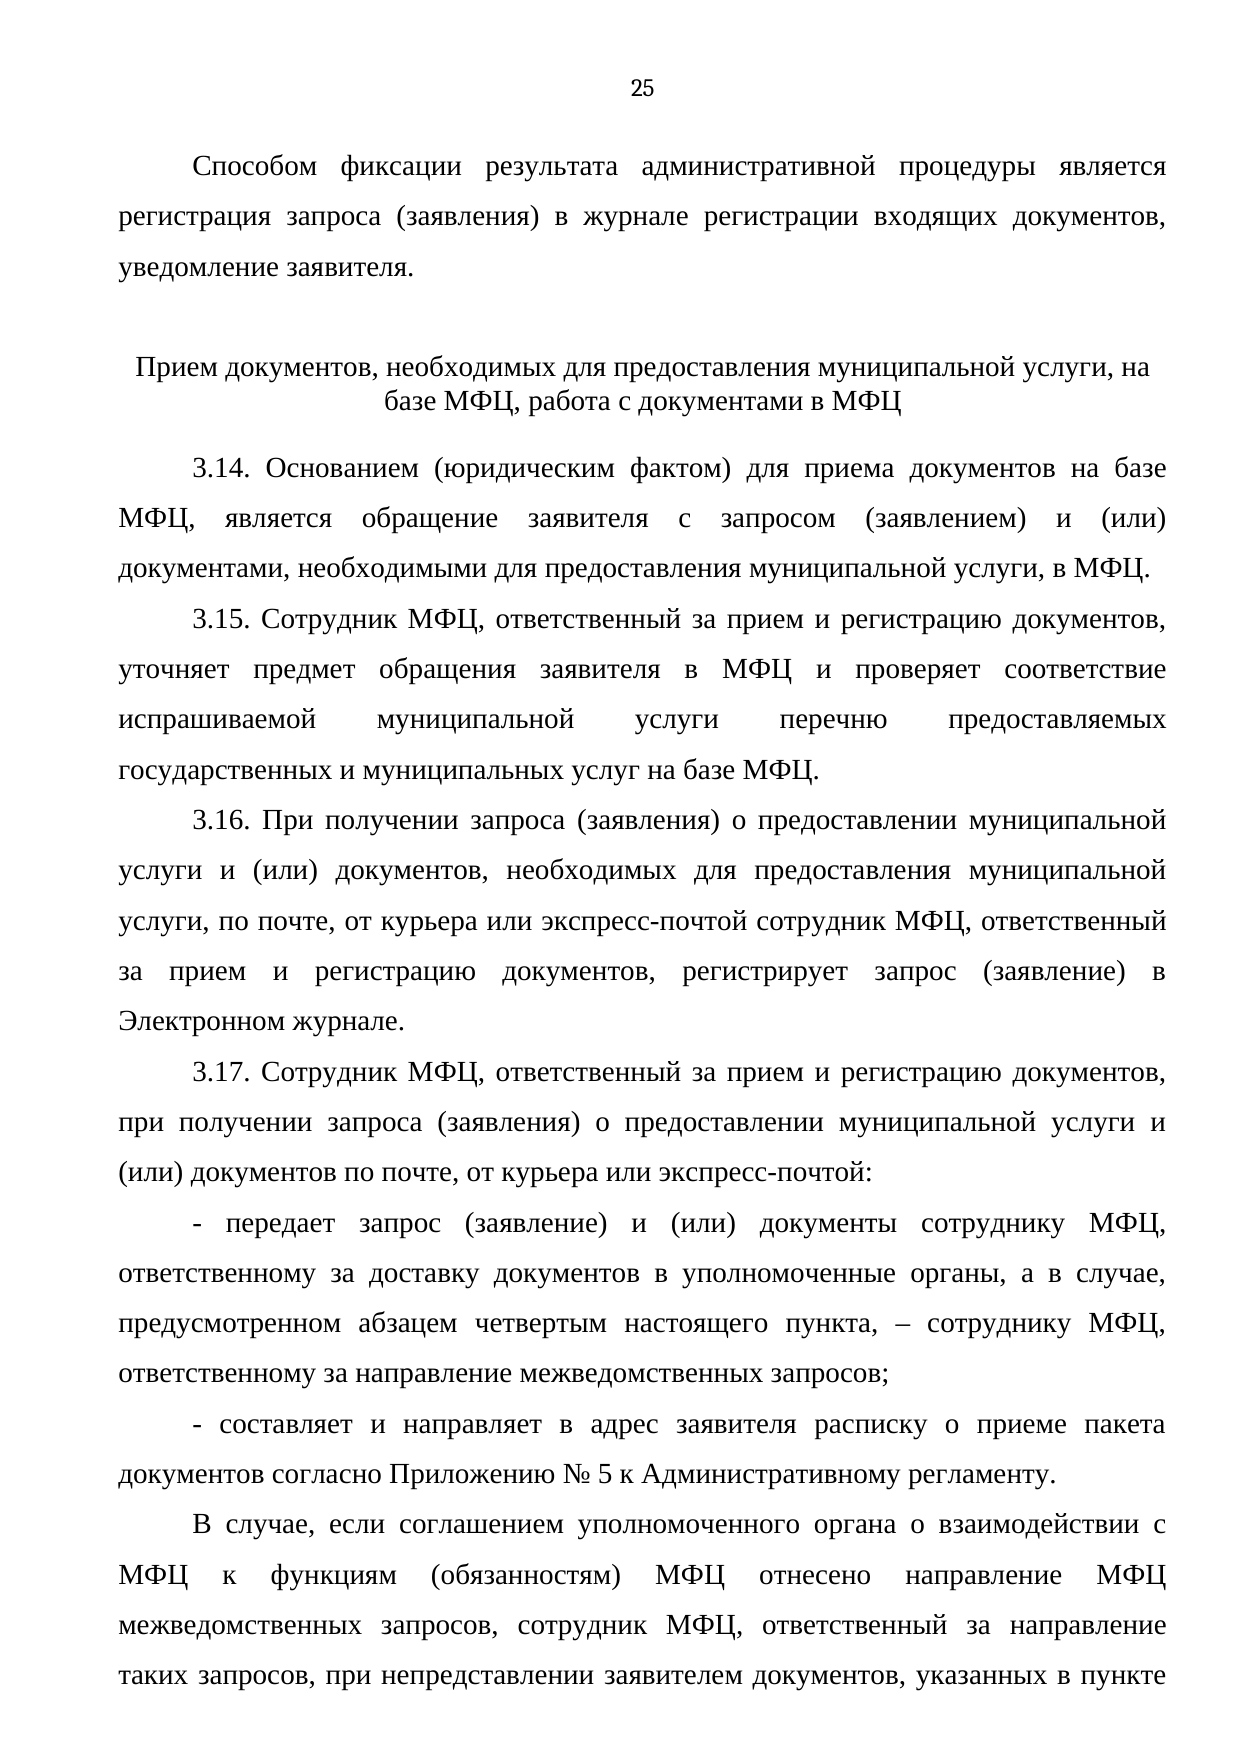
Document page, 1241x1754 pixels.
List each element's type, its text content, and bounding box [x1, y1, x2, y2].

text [118, 1507, 1167, 1691]
text Способом фиксации результата административной процедуры является регистрация запроса (заявления) в журнале регистрации входящих документов, уведомление заявителя. [118, 102, 1167, 282]
text 3.17. Сотрудник МФЦ, ответственный за прием и регистрацию документов, при получении запроса (заявления) о предоставлении муниципальной услуги и (или) документов по почте, от курьера или экспресс-почтой: [118, 1054, 1167, 1188]
text Прием документов, необходимых для предоставления муниципальной услуги, на базе МФЦ, работа с документами в МФЦ [118, 349, 1167, 416]
text - составляет и направляет в адрес заявителя расписку о приеме пакета документов согласно Приложению № 5 к Административному регламенту. [118, 1406, 1167, 1490]
text - передает запрос (заявление) и (или) документы сотруднику МФЦ, ответственному за доставку документов в уполномоченные органы, а в случае, предусмотренном абзацем четвертым настоящего пункта, – сотруднику МФЦ, ответственному за направление межведомственных запросов; [118, 1205, 1167, 1389]
text 3.16. При получении запроса (заявления) о предоставлении муниципальной услуги и (или) документов, необходимых для предоставления муниципальной услуги, по почте, от курьера или экспресс-почтой сотрудник МФЦ, ответственный за прием и регистрацию документов, регистрирует запрос (заявление) в Электронном журнале. [118, 802, 1167, 1037]
text 3.14. Основанием (юридическим фактом) для приема документов на базе МФЦ, является обращение заявителя с запросом (заявлением) и (или) документами, необходимыми для предоставления муниципальной услуги, в МФЦ. [118, 450, 1167, 584]
text 3.15. Сотрудник МФЦ, ответственный за прием и регистрацию документов, уточняет предмет обращения заявителя в МФЦ и проверяет соответствие испрашиваемой муниципальной услуги перечню предоставляемых государственных и муниципальных услуг на базе МФЦ. [118, 601, 1167, 785]
